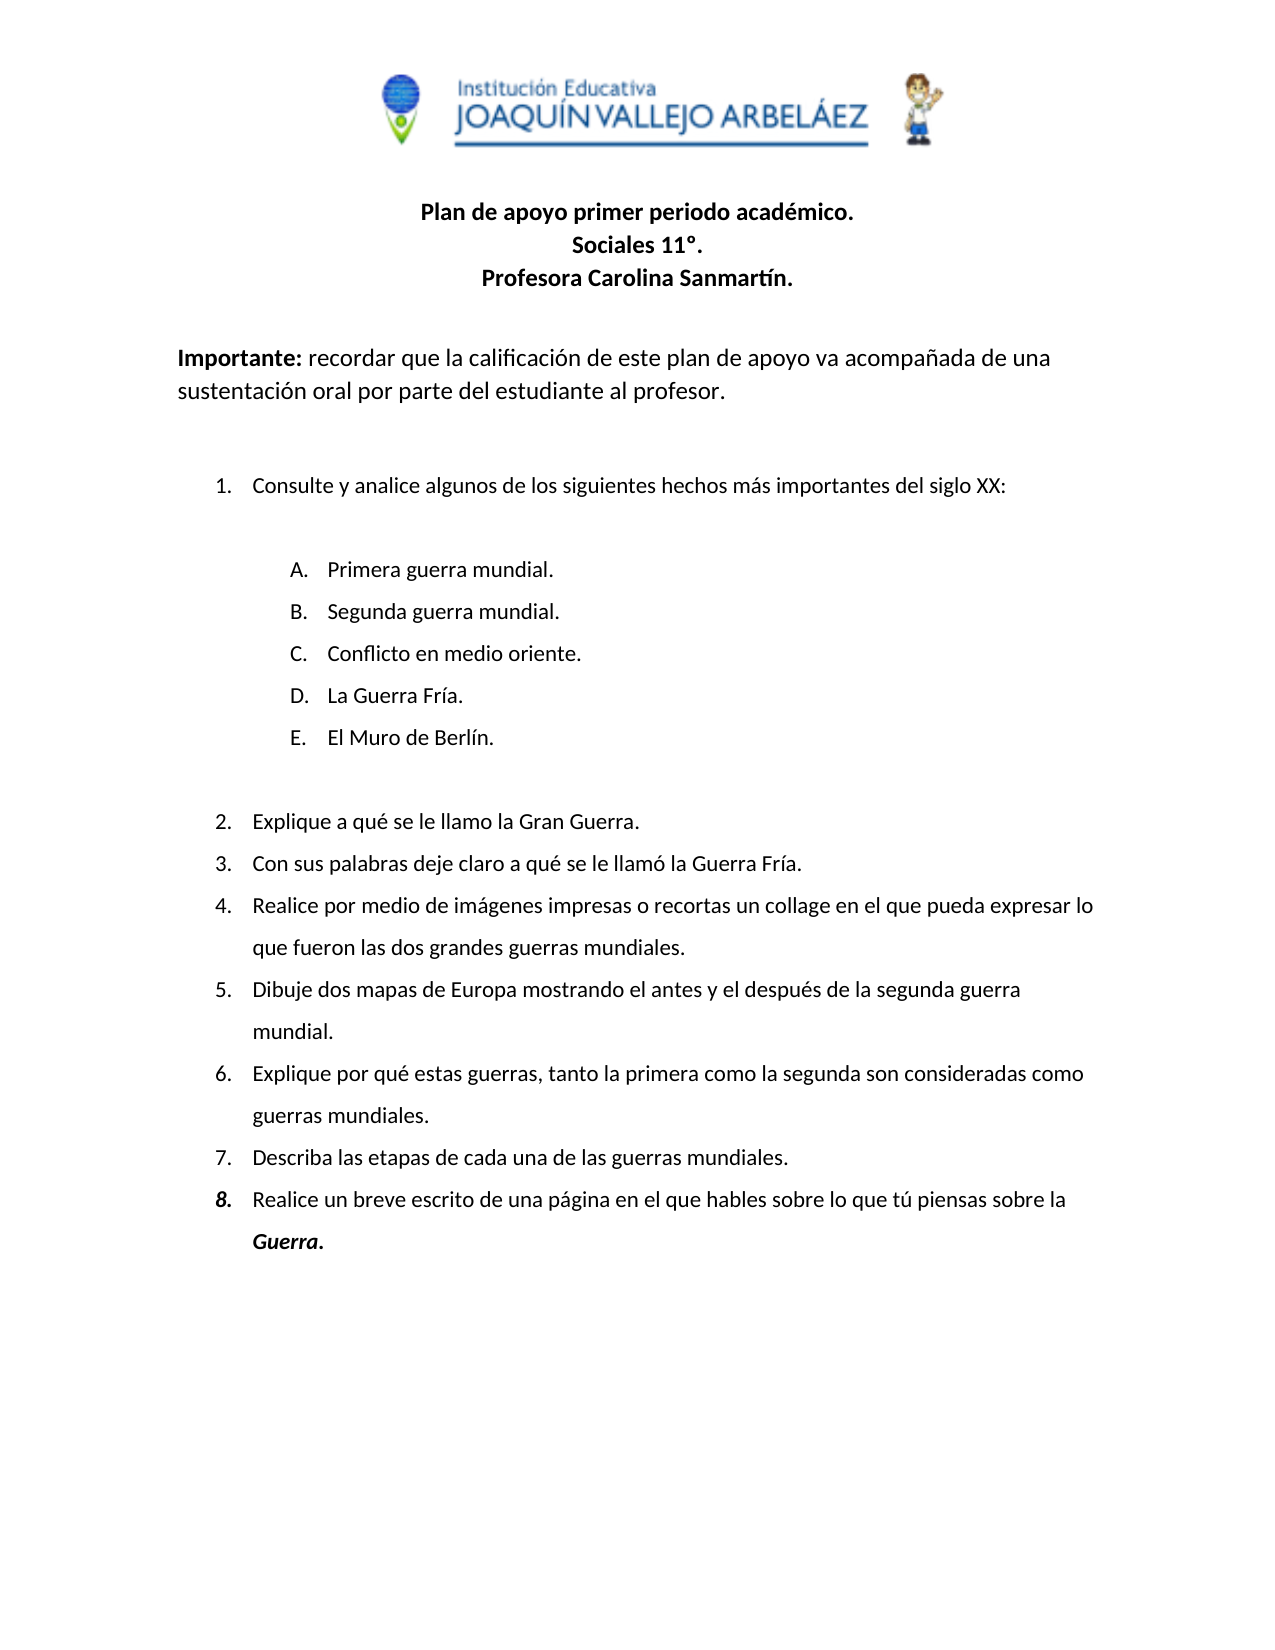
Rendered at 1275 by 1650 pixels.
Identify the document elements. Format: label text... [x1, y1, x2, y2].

text Plan de apoyo primer periodo académico. [177, 196, 1098, 227]
list Realice por medio de imágenes impresas o recortas un collage en el que pueda expresar lo que fueron las dos grandes guerras mundiales. [215, 891, 1098, 961]
list Consulte y analice algunos de los siguientes hechos más importantes del siglo XX: [215, 471, 1098, 499]
list Explique a qué se le llamo la Gran Guerra. [215, 807, 1098, 835]
text Sociales 11º. [177, 229, 1098, 260]
list Describa las etapas de cada una de las guerras mundiales. [215, 1143, 1098, 1171]
list Primera guerra mundial. [290, 555, 1098, 583]
text Importante: recordar que la calificación de este plan de apoyo va acompañada de una sustentación oral por parte del estudiante al profesor. [177, 342, 1098, 405]
list El Muro de Berlín. [290, 723, 1098, 751]
picture [378, 73, 959, 150]
list La Guerra Fría. [290, 681, 1098, 709]
list Dibuje dos mapas de Europa mostrando el antes y el después de la segunda guerra mundial. [215, 975, 1098, 1045]
list Conflicto en medio oriente. [290, 639, 1098, 667]
list Explique por qué estas guerras, tanto la primera como la segunda son consideradas como guerras mundiales. [215, 1059, 1098, 1129]
list Segunda guerra mundial. [290, 597, 1098, 625]
list Con sus palabras deje claro a qué se le llamó la Guerra Fría. [215, 849, 1098, 877]
text Profesora Carolina Sanmartín. [177, 262, 1098, 293]
list Realice un breve escrito de una página en el que hables sobre lo que tú piensas sobre la Guerra. [215, 1185, 1098, 1255]
